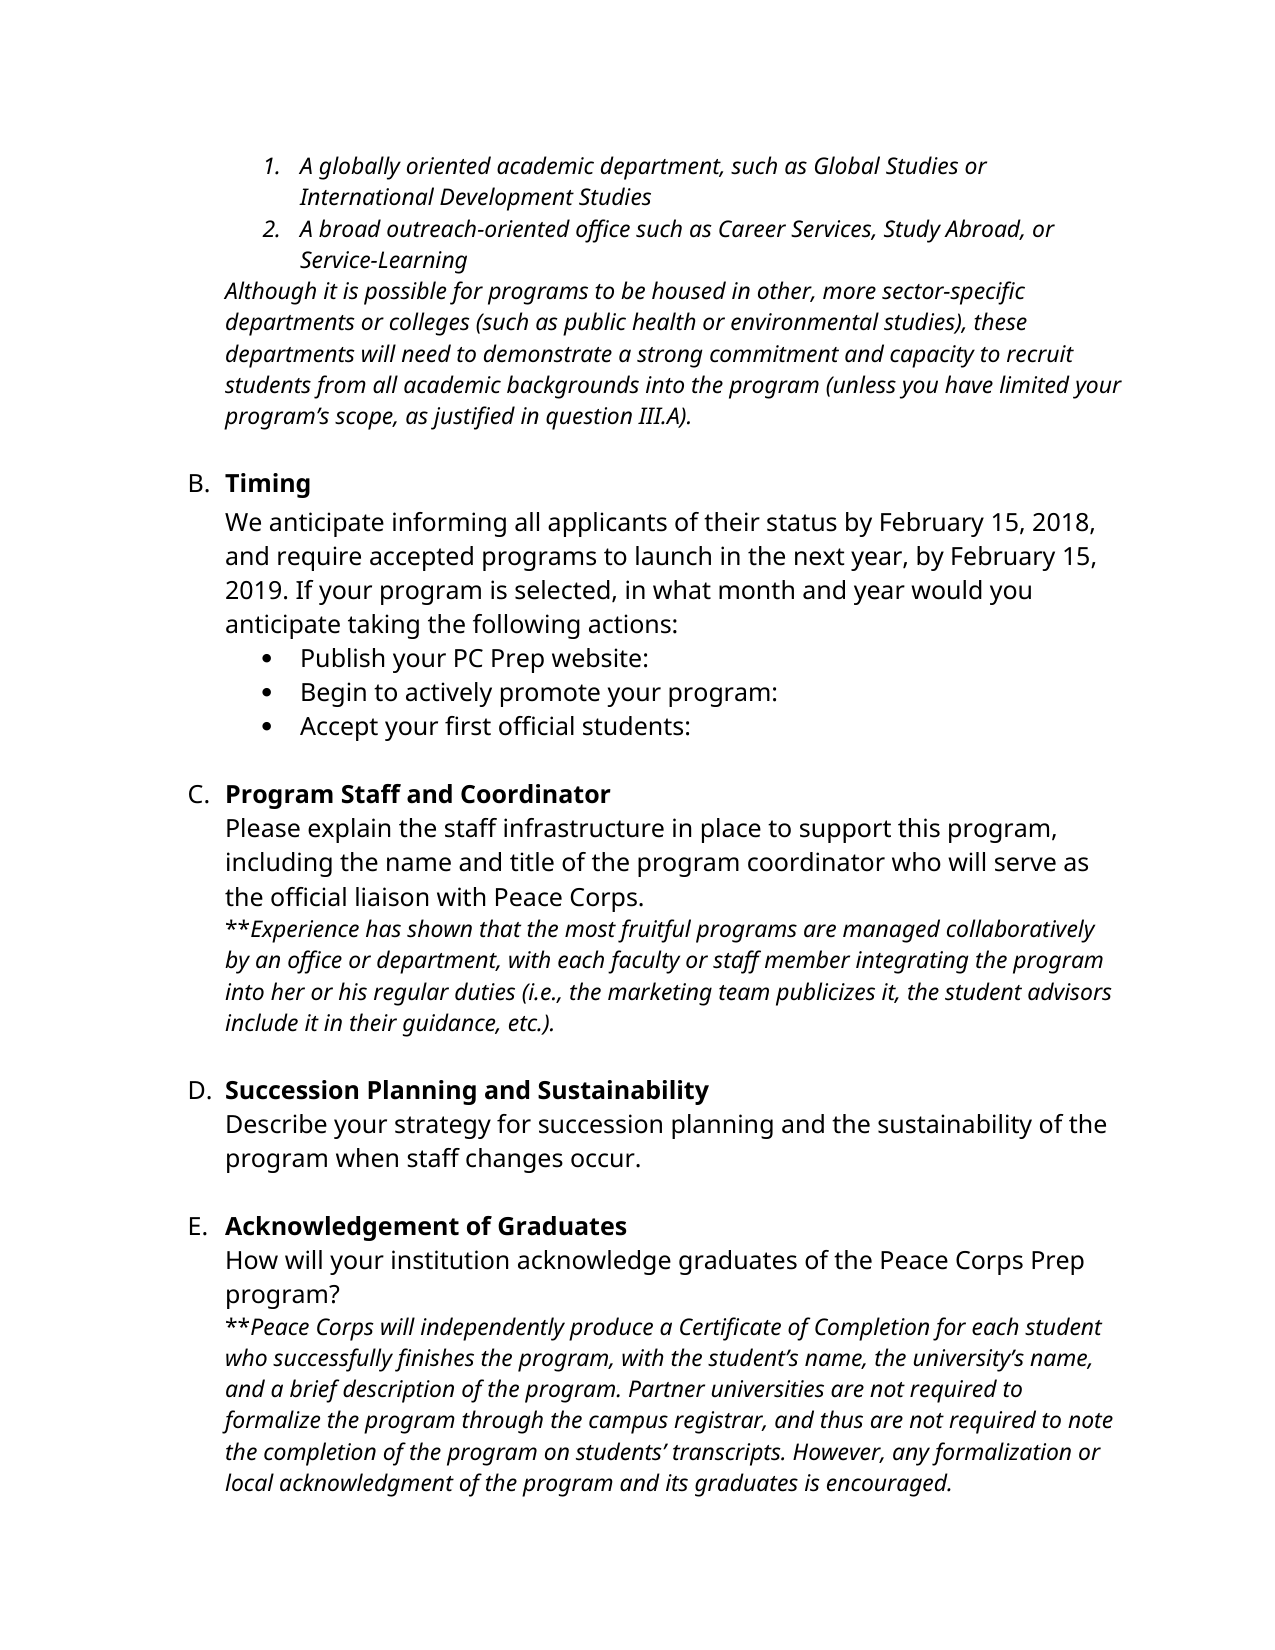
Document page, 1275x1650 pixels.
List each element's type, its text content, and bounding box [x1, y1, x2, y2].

list Publish your PC Prep website: [262, 641, 1125, 675]
list Accept your first official students: [262, 709, 1125, 743]
list A broad outreach-oriented office such as Career Services, Study Abroad, or Service-Learning [262, 212, 1125, 275]
text Please explain the staff infrastructure in place to support this program, including the name and title of the program coordinator who will serve as the official liaison with Peace Corps. [225, 811, 1125, 913]
list Timing [187, 465, 1125, 499]
list Begin to actively promote your program: [262, 675, 1125, 709]
list Program Staff and Coordinator [187, 777, 1125, 811]
list A globally oriented academic department, such as Global Studies or International Development Studies [262, 150, 1125, 212]
text We anticipate informing all applicants of their status by February 15, 2018, and require accepted programs to launch in the next year, by February 15, 2019. If your program is selected, in what month and year would you anticipate taking the following actions: [225, 504, 1125, 641]
text Although it is possible for programs to be housed in other, more sector-specific departments or colleges (such as public health or environmental studies), these departments will need to demonstrate a strong commitment and capacity to recruit students from all academic backgrounds into the program (unless you have limited your program’s scope, as justified in question III.A). [225, 275, 1125, 431]
list Acknowledgement of Graduates [187, 1208, 1125, 1243]
list Succession Planning and Sustainability [187, 1072, 1125, 1106]
text Describe your strategy for succession planning and the sustainability of the program when staff changes occur. [225, 1106, 1125, 1174]
text How will your institution acknowledge graduates of the Peace Corps Prep program? [225, 1243, 1125, 1311]
text **Experience has shown that the most fruitful programs are managed collaboratively by an office or department, with each faculty or staff member integrating the program into her or his regular duties (i.e., the marketing team publicizes it, the student advisors include it in their guidance, etc.). [225, 913, 1125, 1038]
text **Peace Corps will independently produce a Certificate of Completion for each student who successfully finishes the program, with the student’s name, the university’s name, and a brief description of the program. Partner universities are not required to formalize the program through the campus registrar, and thus are not required to note the completion of the program on students’ transcripts. However, any formalization or local acknowledgment of the program and its graduates is encouraged. [225, 1311, 1125, 1498]
